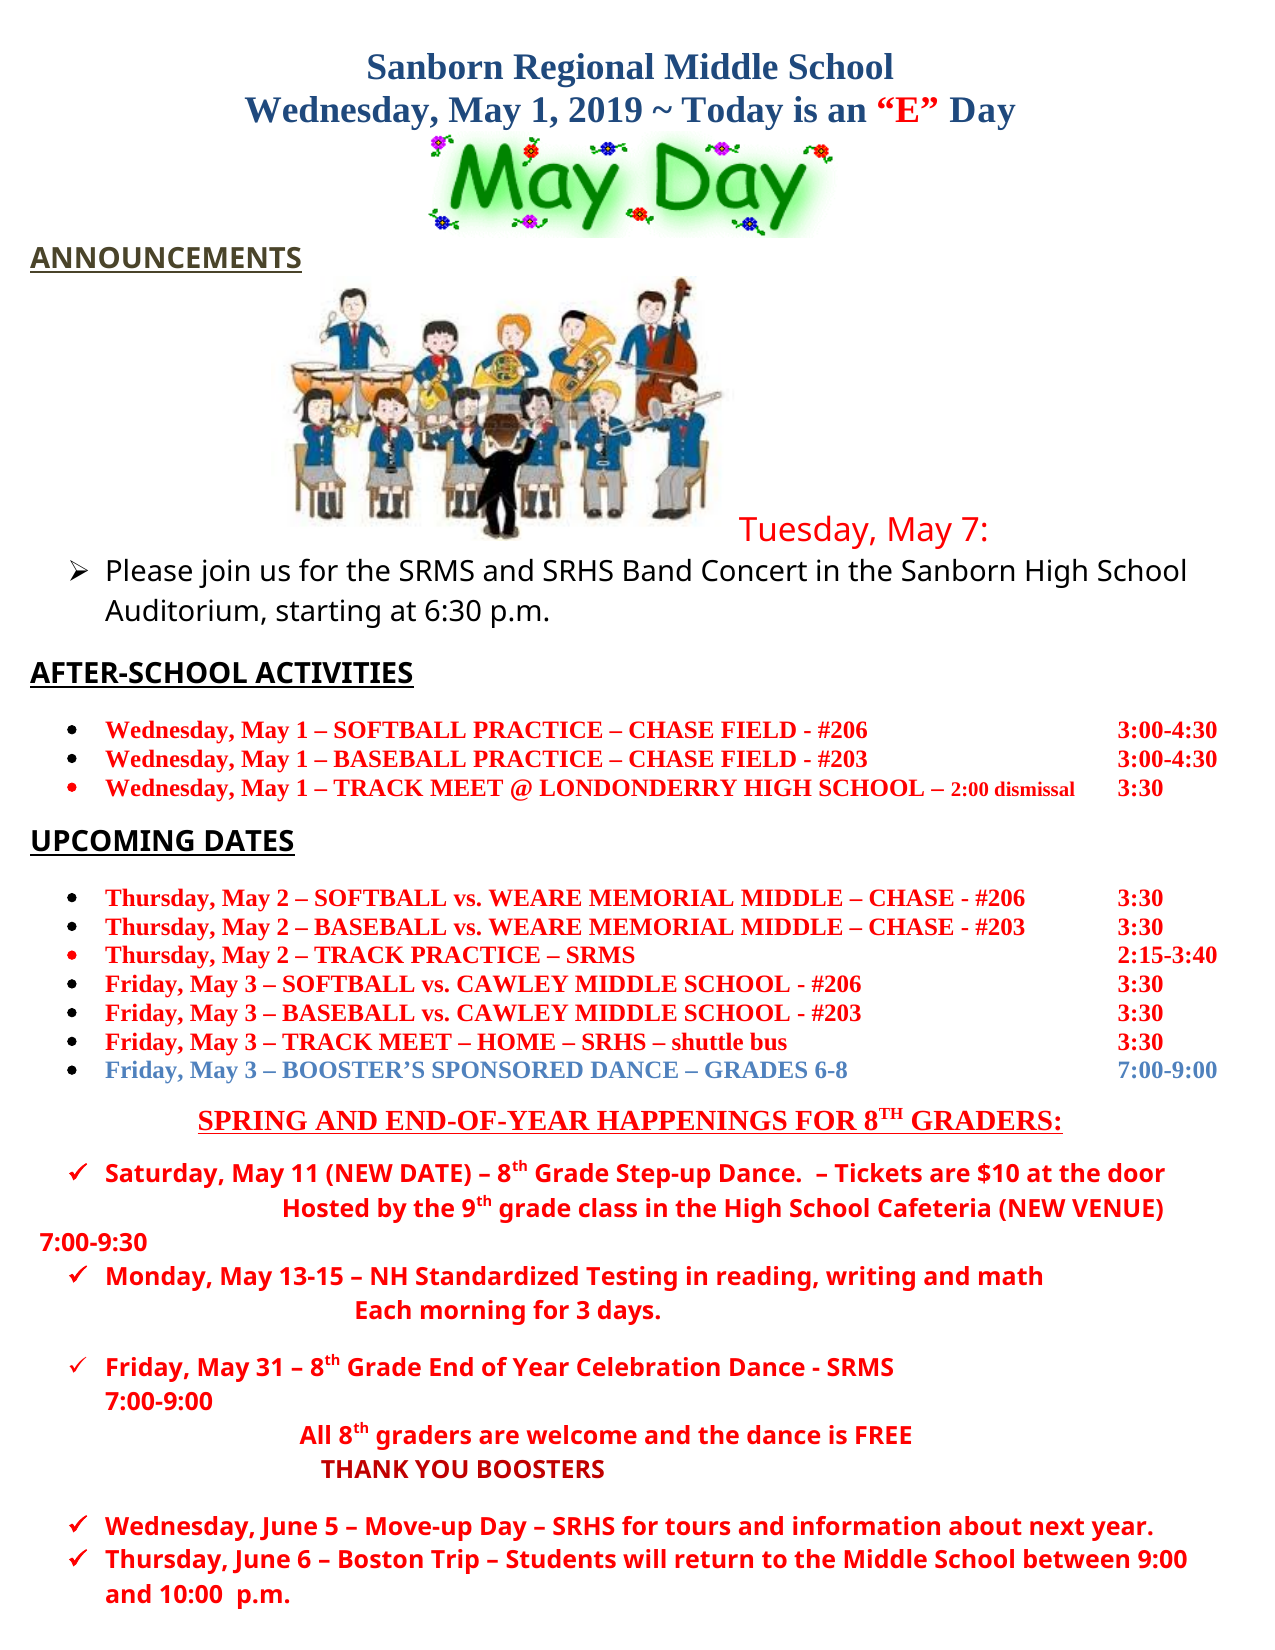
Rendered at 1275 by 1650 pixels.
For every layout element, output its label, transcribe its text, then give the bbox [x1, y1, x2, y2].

picture [271, 276, 739, 541]
text Wednesday, May 1, 2019 ~ Today is an “E” Day [30, 88, 1230, 131]
list Thursday, June 6 – Boston Trip – Students will return to the Middle School between 9:00 and 10:00 p.m. [67, 1542, 1230, 1610]
list Saturday, May 11 (NEW DATE) – 8th Grade Step-up Dance. – Tickets are $10 at the door [67, 1156, 1230, 1190]
list Please join us for the SRMS and SRHS Band Concert in the Sanborn High School Auditorium, starting at 6:30 p.m. [67, 551, 1230, 630]
list THANK YOU BOOSTERS [105, 1451, 1230, 1485]
text AFTER-SCHOOL ACTIVITIES [30, 653, 1230, 692]
text ANNOUNCEMENTS [30, 237, 1230, 277]
list Thursday, May 2 – BASEBALL vs. WEARE MEMORIAL MIDDLE – CHASE - #203 3:30 [67, 912, 1230, 941]
list Wednesday, May 1 – TRACK MEET @ LONDONDERRY HIGH SCHOOL – 2:00 dismissal 3:30 [67, 773, 1230, 801]
list Thursday, May 2 – TRACK PRACTICE – SRMS 2:15-3:40 [67, 941, 1230, 969]
list Friday, May 3 – SOFTBALL vs. CAWLEY MIDDLE SCHOOL - #206 3:30 [67, 969, 1230, 998]
list Thursday, May 2 – SOFTBALL vs. WEARE MEMORIAL MIDDLE – CHASE - #206 3:30 [67, 883, 1230, 912]
list Wednesday, May 1 – BASEBALL PRACTICE – CHASE FIELD - #203 3:00-4:30 [67, 744, 1230, 773]
list All 8th graders are welcome and the dance is FREE [105, 1417, 1230, 1451]
text UPCOMING DATES [30, 821, 1230, 860]
text Hosted by the 9th grade class in the High School Cafeteria (NEW VENUE) 7:00-9:30 [30, 1190, 1230, 1258]
list Monday, May 13-15 – NH Standardized Testing in reading, writing and math [67, 1258, 1230, 1292]
list Friday, May 3 – TRACK MEET – HOME – SRHS – shuttle bus 3:30 [67, 1027, 1230, 1056]
text Each morning for 3 days. [30, 1292, 1230, 1326]
list Friday, May 3 – BOOSTER’S SPONSORED DANCE – GRADES 6-8 7:00-9:00 [67, 1056, 1230, 1084]
text Sanborn Regional Middle School [30, 45, 1230, 88]
list Wednesday, May 1 – SOFTBALL PRACTICE – CHASE FIELD - #206 3:00-4:30 [67, 715, 1230, 744]
text SPRING AND END-OF-YEAR HAPPENINGS FOR 8TH GRADERS: [30, 1103, 1230, 1137]
list Friday, May 31 – 8th Grade End of Year Celebration Dance - SRMS 7:00-9:00 [67, 1349, 1230, 1417]
picture [422, 131, 838, 238]
list Wednesday, June 5 – Move-up Day – SRHS for tours and information about next year. [67, 1508, 1230, 1542]
list Friday, May 3 – BASEBALL vs. CAWLEY MIDDLE SCHOOL - #203 3:30 [67, 998, 1230, 1027]
